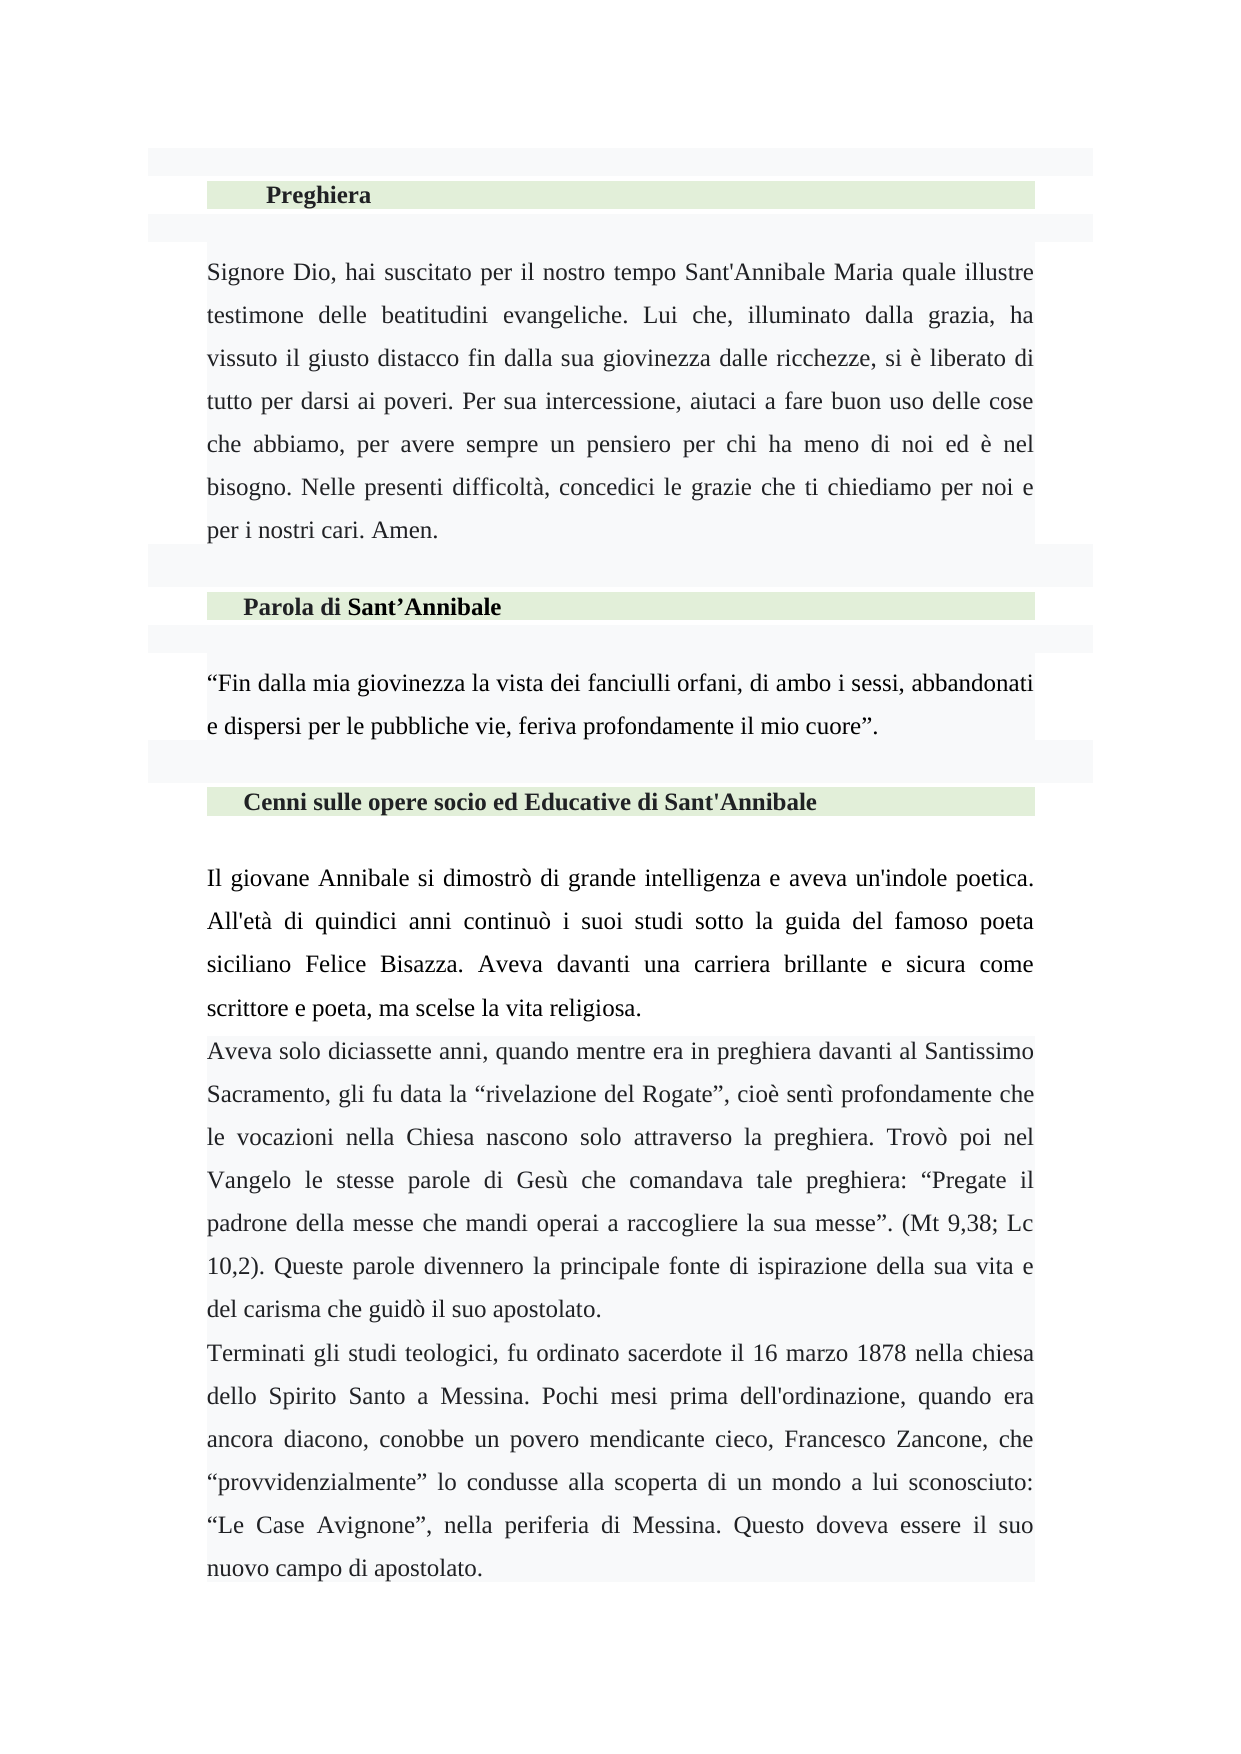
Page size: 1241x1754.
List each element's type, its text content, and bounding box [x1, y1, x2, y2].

text Preghiera [207, 181, 1035, 209]
text Parola di Sant’Annibale [207, 592, 1035, 620]
text “Fin dalla mia giovinezza la vista dei fanciulli orfani, di ambo i sessi, abbandonati e dispersi per le pubbliche vie, feriva profondamente il mio cuore”. [207, 668, 1035, 740]
text Il giovane Annibale si dimostrò di grande intelligenza e aveva un'indole poetica. All'età di quindici anni continuò i suoi studi sotto la guida del famoso poeta siciliano Felice Bisazza. Aveva davanti una carriera brillante e sicura come scrittore e poeta, ma scelse la vita religiosa. [207, 863, 1035, 1021]
text Aveva solo diciassette anni, quando mentre era in preghiera davanti al Santissimo Sacramento, gli fu data la “rivelazione del Rogate”, cioè sentì profondamente che le vocazioni nella Chiesa nascono solo attraverso la preghiera. Trovò poi nel Vangelo le stesse parole di Gesù che comandava tale preghiera: “Pregate il padrone della messe che mandi operai a raccogliere la sua messe”. (Mt 9,38; Lc 10,2). Queste parole divennero la principale fonte di ispirazione della sua vita e del carisma che guidò il suo apostolato. [207, 1036, 1035, 1323]
text Cenni sulle opere socio ed Educative di Sant'Annibale [207, 787, 1035, 816]
text Terminati gli studi teologici, fu ordinato sacerdote il 16 marzo 1878 nella chiesa dello Spirito Santo a Messina. Pochi mesi prima dell'ordinazione, quando era ancora diacono, conobbe un povero mendicante cieco, Francesco Zancone, che “provvidenzialmente” lo condusse alla scoperta di un mondo a lui sconosciuto: “Le Case Avignone”, nella periferia di Messina. Questo doveva essere il suo nuovo campo di apostolato. [207, 1338, 1035, 1582]
text Signore Dio, hai suscitato per il nostro tempo Sant'Annibale Maria quale illustre testimone delle beatitudini evangeliche. Lui che, illuminato dalla grazia, ha vissuto il giusto distacco fin dalla sua giovinezza dalle ricchezze, si è liberato di tutto per darsi ai poveri. Per sua intercessione, aiutaci a fare buon uso delle cose che abbiamo, per avere sempre un pensiero per chi ha meno di noi ed è nel bisogno. Nelle presenti difficoltà, concedici le grazie che ti chiediamo per noi e per i nostri cari. Amen. [207, 257, 1035, 544]
